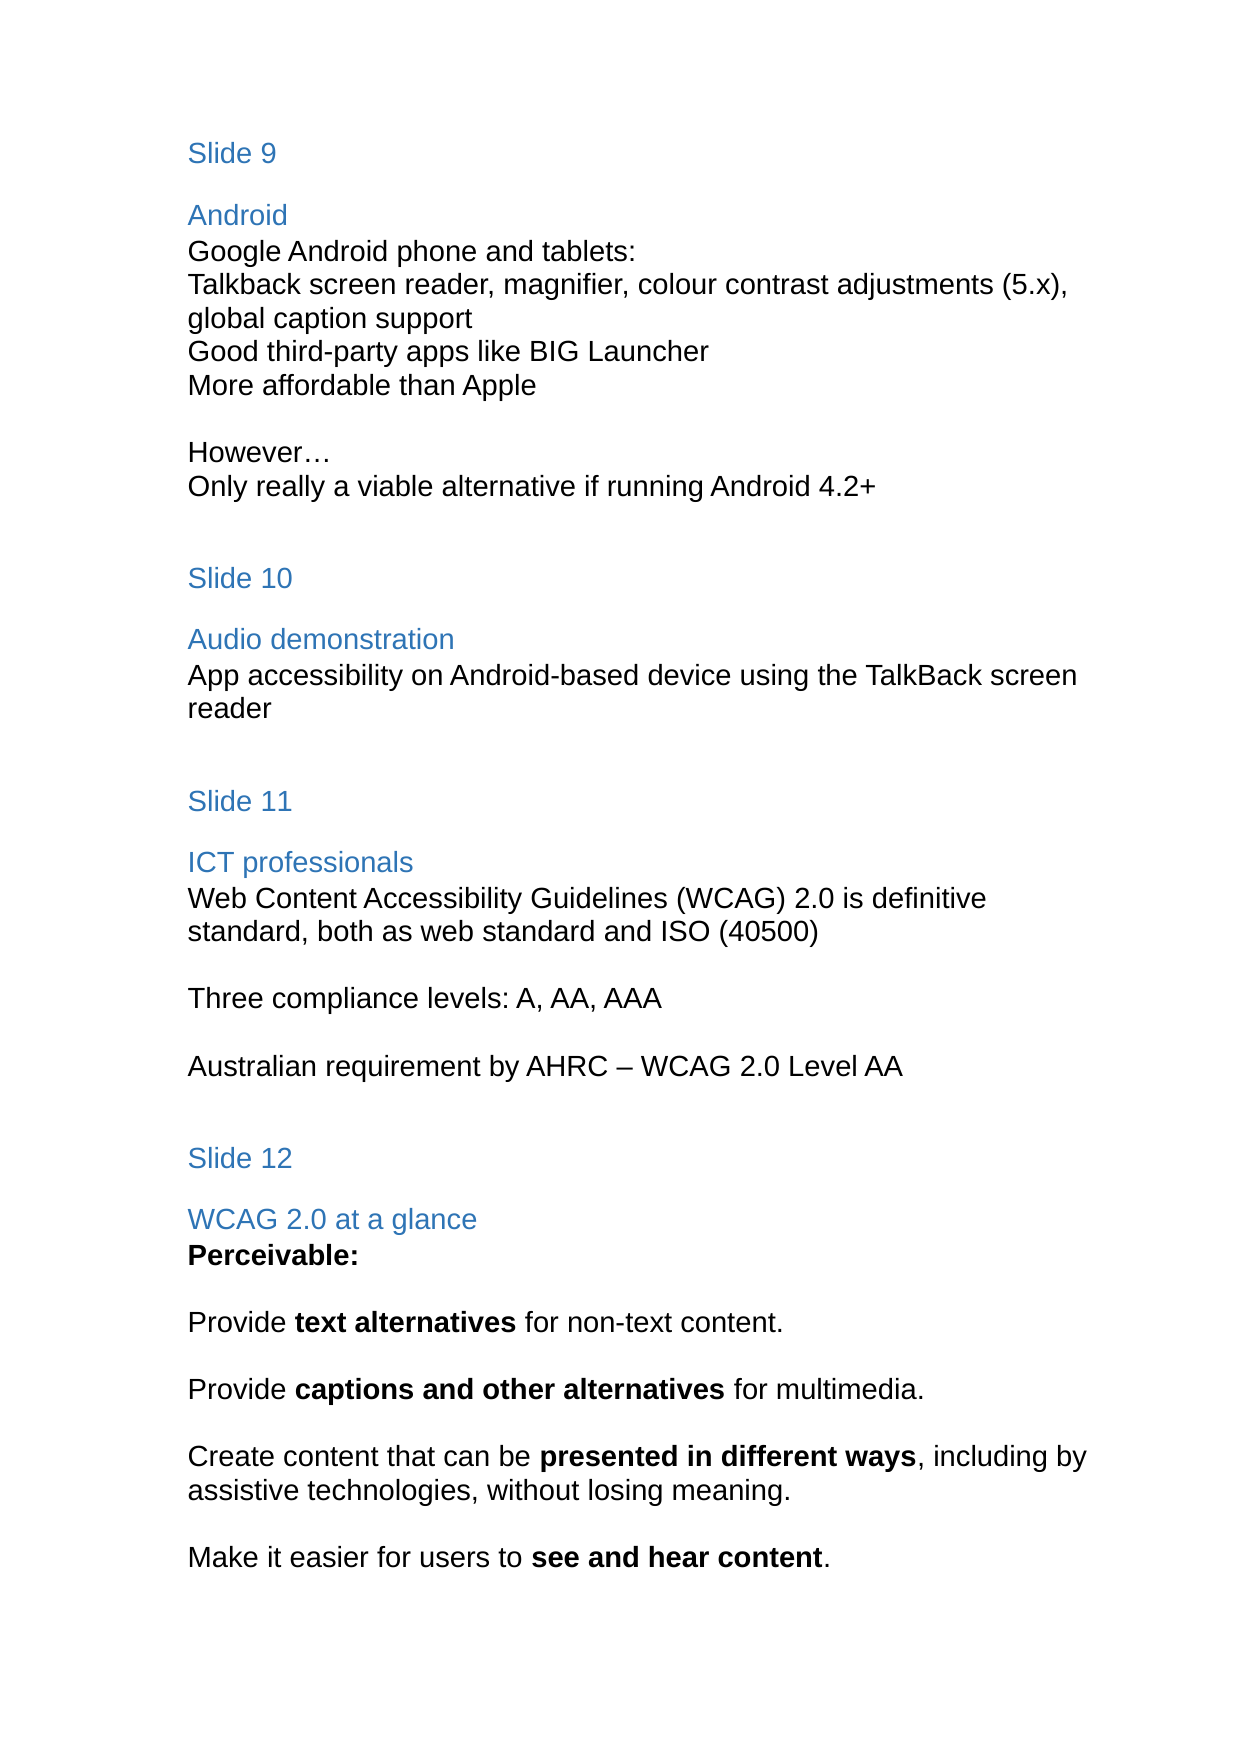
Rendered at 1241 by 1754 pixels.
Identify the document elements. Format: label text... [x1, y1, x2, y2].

text Provide captions and other alternatives for multimedia. [187, 1372, 1090, 1406]
text Three compliance levels: A, AA, AAA [187, 981, 1090, 1015]
text Australian requirement by AHRC – WCAG 2.0 Level AA [187, 1048, 1090, 1082]
text Google Android phone and tablets: [187, 234, 1090, 267]
subtitle Slide 9 [187, 136, 1090, 170]
text More affordable than Apple [187, 368, 1090, 401]
subtitle Audio demonstration [187, 622, 1090, 655]
text However… [187, 435, 1090, 468]
text Make it easier for users to see and hear content. [187, 1540, 1090, 1573]
subtitle Slide 10 [187, 561, 1090, 594]
text Create content that can be presented in different ways, including by assistive technologies, without losing meaning. [187, 1439, 1090, 1506]
subtitle Slide 12 [187, 1141, 1090, 1174]
text Good third-party apps like BIG Launcher [187, 334, 1090, 368]
subtitle WCAG 2.0 at a glance [187, 1202, 1090, 1235]
text Perceivable: [187, 1238, 1090, 1271]
text Web Content Accessibility Guidelines (WCAG) 2.0 is definitive standard, both as web standard and ISO (40500) [187, 881, 1090, 948]
subtitle Android [187, 198, 1090, 231]
text Only really a viable alternative if running Android 4.2+ [187, 468, 1090, 502]
subtitle ICT professionals [187, 845, 1090, 878]
text Talkback screen reader, magnifier, colour contrast adjustments (5.x), global caption support [187, 267, 1090, 334]
subtitle Slide 11 [187, 783, 1090, 817]
text Provide text alternatives for non-text content. [187, 1305, 1090, 1338]
text App accessibility on Android-based device using the TalkBack screen reader [187, 658, 1090, 725]
